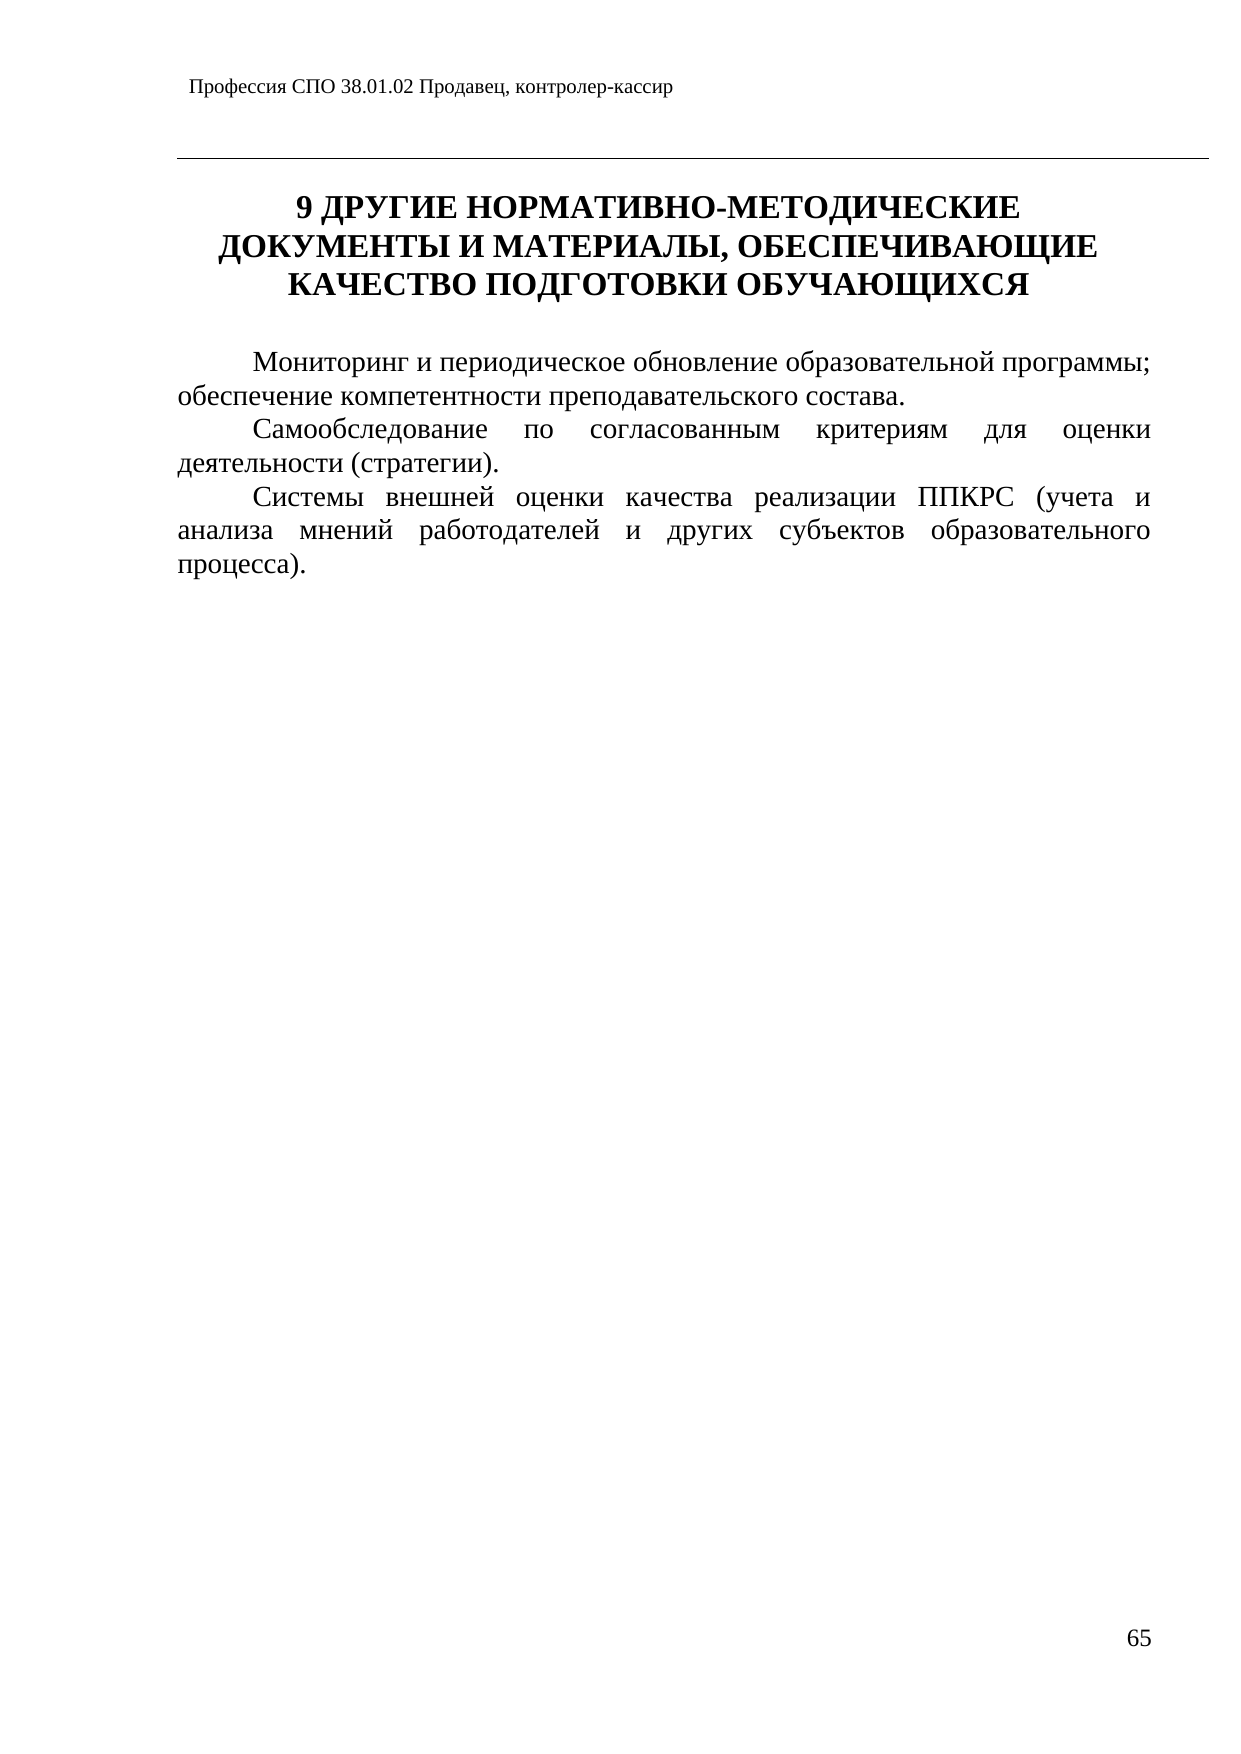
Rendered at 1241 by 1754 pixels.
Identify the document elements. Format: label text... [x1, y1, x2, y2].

subtitle 9 Другие нормативно-методические документы и материалы, обеспечивающие качество подготовки обучающихся [177, 188, 1140, 303]
text Самообследование по согласованным критериям для оценки деятельности (стратегии). [177, 412, 1152, 479]
text Мониторинг и периодическое обновление образовательной программы; обеспечение компетентности преподавательского состава. [177, 344, 1152, 412]
text Системы внешней оценки качества реализации ППКРС (учета и анализа мнений работодателей и других субъектов образовательного процесса). [177, 479, 1152, 579]
